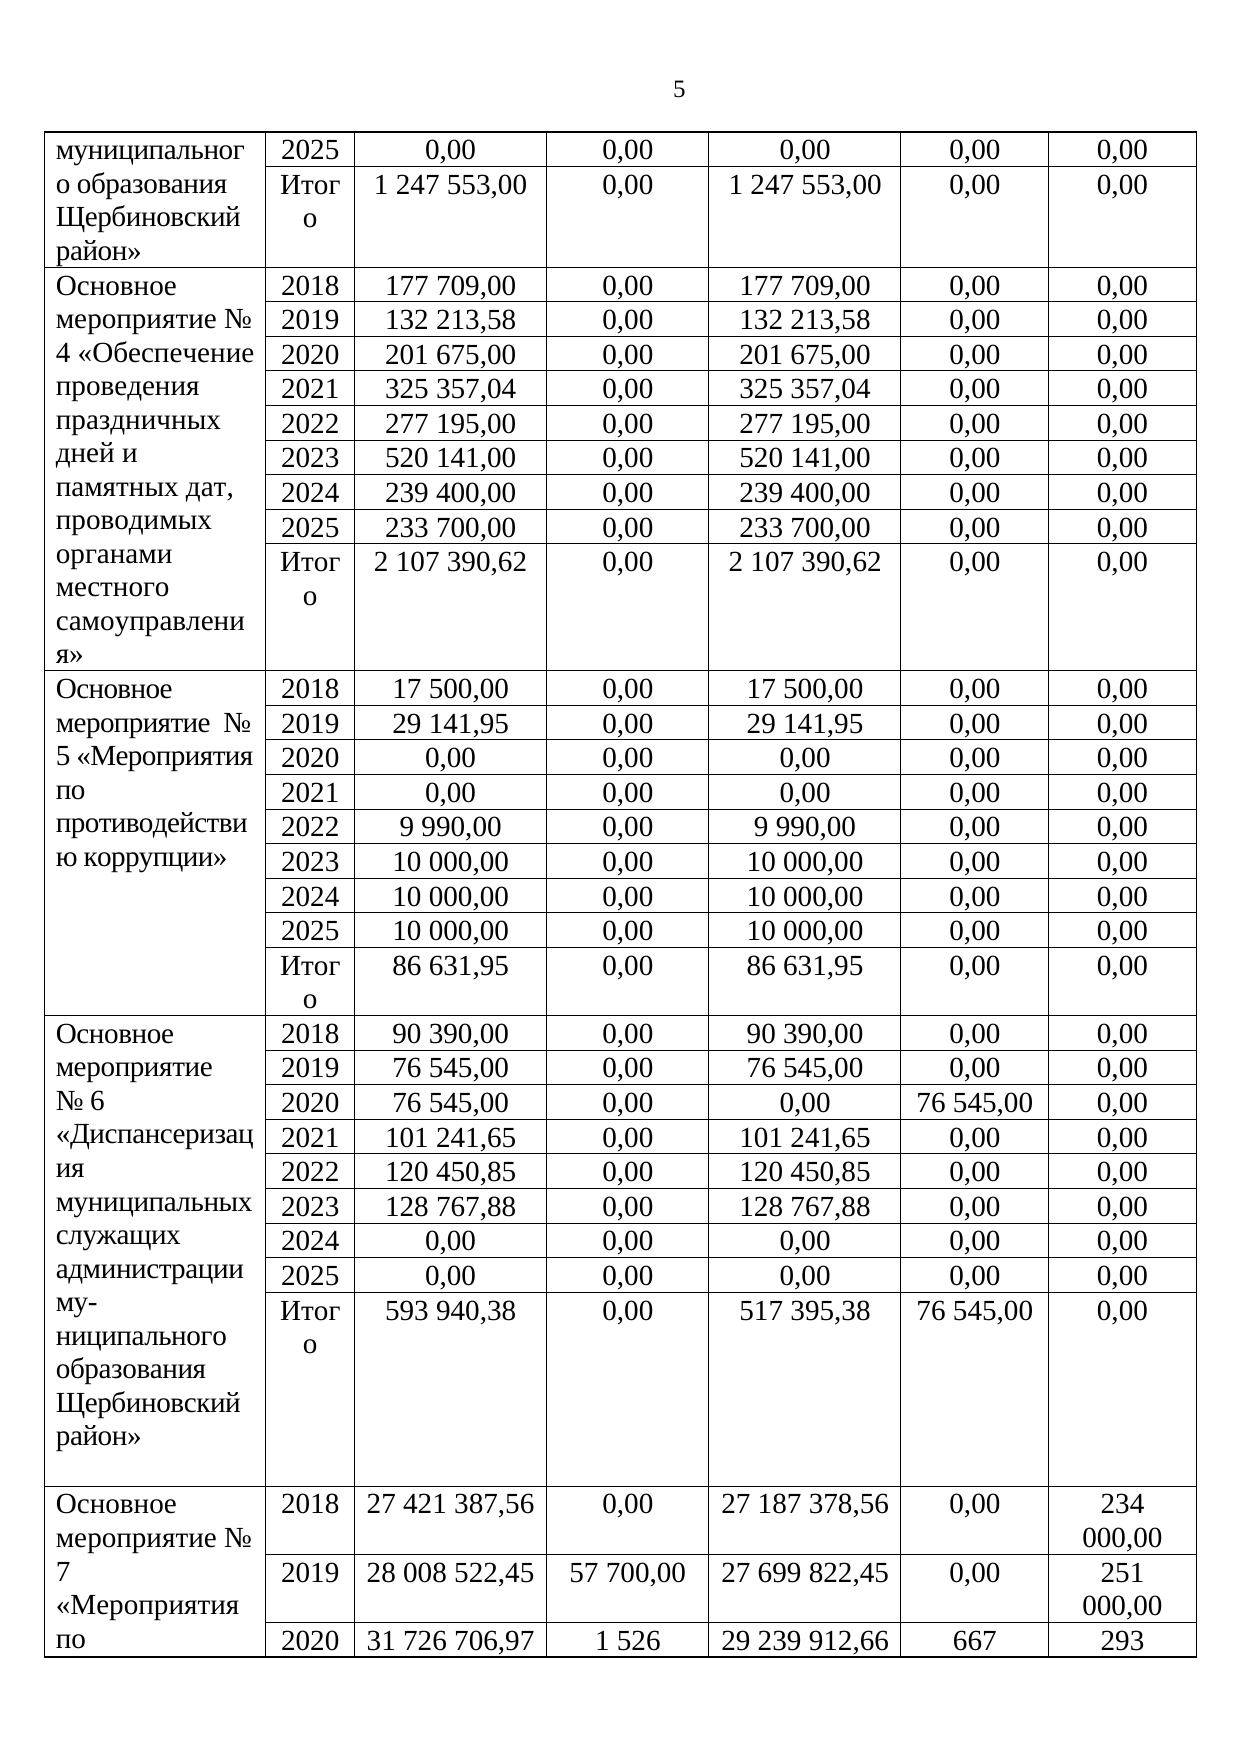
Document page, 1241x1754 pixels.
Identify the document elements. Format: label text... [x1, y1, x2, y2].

table_cell 0,00 [547, 913, 708, 947]
table_cell 0,00 [547, 844, 708, 878]
table_cell 0,00 [547, 1154, 708, 1188]
table_cell 277 195,00 [709, 406, 900, 439]
table_cell Итого [266, 544, 354, 670]
table_cell 0,00 [901, 1224, 1048, 1257]
table_cell 593 940,38 [355, 1293, 546, 1486]
table_cell 2 107 390,62 [355, 544, 546, 670]
table_cell 0,00 [1049, 913, 1196, 947]
table_cell 2019 [266, 1555, 354, 1622]
table_cell 0,00 [547, 1051, 708, 1084]
table_cell 9 990,00 [709, 810, 900, 843]
table_cell 0,00 [1049, 740, 1196, 774]
table_cell 28 008 522,45 [355, 1555, 546, 1622]
table_cell 239 400,00 [709, 475, 900, 509]
table_cell 0,00 [709, 1224, 900, 1257]
table_cell 0,00 [901, 1016, 1048, 1049]
table_cell 0,00 [547, 879, 708, 912]
table_cell 0,00 [1049, 1293, 1196, 1486]
table_cell 0,00 [1049, 302, 1196, 336]
table_cell 0,00 [1049, 371, 1196, 405]
table_cell 27 187 378,56 [709, 1487, 900, 1554]
table_cell 0,00 [901, 810, 1048, 843]
table_cell Основное мероприятие № 4 «Обеспечение проведения праздничных дней и памятных дат, проводимых органами местного самоуправления» [45, 268, 265, 670]
table_cell 9 990,00 [355, 810, 546, 843]
table_cell 325 357,04 [355, 371, 546, 405]
table_cell 0,00 [709, 775, 900, 808]
table_cell 29 141,95 [709, 706, 900, 739]
table_cell 0,00 [901, 510, 1048, 543]
table_cell 2020 [266, 1623, 354, 1656]
table_cell 0,00 [901, 1189, 1048, 1222]
table_cell 233 700,00 [709, 510, 900, 543]
table_cell 177 709,00 [355, 268, 546, 301]
table_cell 0,00 [1049, 441, 1196, 474]
table_cell 0,00 [547, 1224, 708, 1257]
table_cell 0,00 [901, 740, 1048, 774]
table_cell 10 000,00 [709, 844, 900, 878]
table_cell Основное мероприятие № 5 «Мероприятия по противодействию коррупции» [45, 671, 265, 1015]
table_cell 0,00 [901, 337, 1048, 370]
table_cell 0,00 [901, 133, 1048, 166]
table_cell 76 545,00 [901, 1293, 1048, 1486]
table_cell 0,00 [547, 1120, 708, 1153]
table_cell 0,00 [901, 475, 1048, 509]
table_cell 0,00 [1049, 1224, 1196, 1257]
table_cell 27 421 387,56 [355, 1487, 546, 1554]
table_cell 0,00 [901, 775, 1048, 808]
table_cell 0,00 [355, 740, 546, 774]
table_cell 325 357,04 [709, 371, 900, 405]
table_cell 0,00 [547, 1016, 708, 1049]
table_cell 0,00 [1049, 775, 1196, 808]
table_cell 0,00 [901, 302, 1048, 336]
table_cell Итого [266, 948, 354, 1015]
table_cell 0,00 [901, 441, 1048, 474]
table_cell 101 241,65 [355, 1120, 546, 1153]
table_cell 2024 [266, 879, 354, 912]
table_cell 0,00 [355, 1224, 546, 1257]
table_cell 86 631,95 [355, 948, 546, 1015]
table_cell 2024 [266, 1224, 354, 1257]
table_cell 0,00 [1049, 1051, 1196, 1084]
table_cell 0,00 [901, 1555, 1048, 1622]
table_cell 2021 [266, 775, 354, 808]
table_cell 293 000,00 [1049, 1623, 1196, 1656]
table_cell 234 000,00 [1049, 1487, 1196, 1554]
table_cell 201 675,00 [709, 337, 900, 370]
table_cell 177 709,00 [709, 268, 900, 301]
table_cell 0,00 [901, 544, 1048, 670]
table_cell 2025 [266, 913, 354, 947]
table_cell 0,00 [547, 268, 708, 301]
table_cell 132 213,58 [709, 302, 900, 336]
table_cell 233 700,00 [355, 510, 546, 543]
table_cell 0,00 [709, 740, 900, 774]
table_cell 0,00 [1049, 844, 1196, 878]
table_cell 0,00 [1049, 1016, 1196, 1049]
table_cell 0,00 [901, 1154, 1048, 1188]
table_cell 0,00 [547, 544, 708, 670]
table_cell 2024 [266, 475, 354, 509]
table_cell 0,00 [547, 406, 708, 439]
table_cell 2023 [266, 1189, 354, 1222]
table_cell 0,00 [547, 775, 708, 808]
table_cell 0,00 [1049, 475, 1196, 509]
table_cell 0,00 [1049, 133, 1196, 166]
table_cell 29 141,95 [355, 706, 546, 739]
table_cell 1 526 468,25 [547, 1623, 708, 1656]
table_cell 2023 [266, 844, 354, 878]
table_cell 0,00 [547, 1258, 708, 1292]
table_cell 10 000,00 [709, 913, 900, 947]
table_cell 1 247 553,00 [355, 167, 546, 267]
table_cell 0,00 [1049, 268, 1196, 301]
table_cell 0,00 [547, 510, 708, 543]
table_cell 120 450,85 [709, 1154, 900, 1188]
table_cell 0,00 [901, 1051, 1048, 1084]
table_cell 0,00 [1049, 671, 1196, 705]
table_cell 0,00 [1049, 1085, 1196, 1119]
table_cell 0,00 [1049, 167, 1196, 267]
table_cell 0,00 [1049, 544, 1196, 670]
table_cell 2025 [266, 1258, 354, 1292]
table_cell 0,00 [547, 475, 708, 509]
table_cell 17 500,00 [355, 671, 546, 705]
table_cell 0,00 [547, 441, 708, 474]
table_cell 90 390,00 [355, 1016, 546, 1049]
table_cell 10 000,00 [709, 879, 900, 912]
table_cell Основное мероприятие № 7 «Мероприятия по обеспечению организационных вопросов для реализации муниципальной программы» [45, 1487, 265, 1656]
table_cell 239 400,00 [355, 475, 546, 509]
table_cell 0,00 [1049, 948, 1196, 1015]
table_cell Итого [266, 1293, 354, 1486]
table_cell 0,00 [709, 133, 900, 166]
table_cell 2021 [266, 1120, 354, 1153]
table_cell 0,00 [1049, 1154, 1196, 1188]
table_cell 0,00 [901, 948, 1048, 1015]
table_cell 2019 [266, 1051, 354, 1084]
table_cell 0,00 [901, 371, 1048, 405]
table_cell 2021 [266, 371, 354, 405]
table_cell 132 213,58 [355, 302, 546, 336]
table_cell 2 107 390,62 [709, 544, 900, 670]
table_cell 277 195,00 [355, 406, 546, 439]
table_cell 0,00 [901, 879, 1048, 912]
table_cell 201 675,00 [355, 337, 546, 370]
table_cell 0,00 [547, 706, 708, 739]
table_cell 2025 [266, 510, 354, 543]
table_cell 0,00 [1049, 1120, 1196, 1153]
table_cell 2025 [266, 133, 354, 166]
table_cell 0,00 [1049, 510, 1196, 543]
table_cell 0,00 [1049, 810, 1196, 843]
table_cell 0,00 [709, 1258, 900, 1292]
table_cell 2018 [266, 1487, 354, 1554]
table_cell 0,00 [901, 167, 1048, 267]
table_cell 0,00 [547, 337, 708, 370]
table_cell 520 141,00 [709, 441, 900, 474]
table_cell 0,00 [901, 1258, 1048, 1292]
table_cell 0,00 [901, 913, 1048, 947]
table_cell 0,00 [1049, 879, 1196, 912]
table_cell Итого [266, 167, 354, 267]
table_cell 0,00 [355, 1258, 546, 1292]
table_cell 0,00 [1049, 337, 1196, 370]
table_cell 0,00 [547, 740, 708, 774]
table_cell 251 000,00 [1049, 1555, 1196, 1622]
table_cell 0,00 [547, 948, 708, 1015]
table_cell 2022 [266, 406, 354, 439]
table_cell 517 395,38 [709, 1293, 900, 1486]
table_cell 0,00 [547, 1085, 708, 1119]
table_cell 0,00 [901, 706, 1048, 739]
table_cell 27 699 822,45 [709, 1555, 900, 1622]
table_cell 0,00 [901, 406, 1048, 439]
table_cell 0,00 [1049, 1258, 1196, 1292]
table_cell 10 000,00 [355, 913, 546, 947]
table_cell 57 700,00 [547, 1555, 708, 1622]
table_cell 0,00 [547, 167, 708, 267]
table_cell 2018 [266, 1016, 354, 1049]
table_cell 0,00 [901, 1487, 1048, 1554]
table_cell 0,00 [1049, 706, 1196, 739]
table_cell 10 000,00 [355, 844, 546, 878]
table_cell 0,00 [901, 844, 1048, 878]
table_cell 0,00 [355, 133, 546, 166]
table_cell 0,00 [901, 1120, 1048, 1153]
table_cell 667 326,06 [901, 1623, 1048, 1656]
table_cell 2022 [266, 1154, 354, 1188]
table_cell 0,00 [1049, 1189, 1196, 1222]
table_cell 0,00 [547, 1189, 708, 1222]
table_cell 0,00 [355, 775, 546, 808]
table_cell 128 767,88 [355, 1189, 546, 1222]
table_cell 76 545,00 [355, 1085, 546, 1119]
table_cell 90 390,00 [709, 1016, 900, 1049]
table_cell 2020 [266, 1085, 354, 1119]
table_cell 520 141,00 [355, 441, 546, 474]
table_cell 31 726 706,97 [355, 1623, 546, 1656]
table_cell 2018 [266, 268, 354, 301]
table_cell Основное мероприятие № 6 «Диспансеризация муниципальных служащих администрации му- ниципального образования Щербиновский район» [45, 1016, 265, 1486]
table_cell 0,00 [547, 133, 708, 166]
table_cell 120 450,85 [355, 1154, 546, 1188]
table_cell 0,00 [1049, 406, 1196, 439]
table_cell 2022 [266, 810, 354, 843]
table_cell 10 000,00 [355, 879, 546, 912]
table_cell 76 545,00 [901, 1085, 1048, 1119]
table_cell 2020 [266, 740, 354, 774]
table_cell 2019 [266, 302, 354, 336]
table_cell 29 239 912,66 [709, 1623, 900, 1656]
table_cell 1 247 553,00 [709, 167, 900, 267]
table_cell 0,00 [547, 671, 708, 705]
table_cell 2023 [266, 441, 354, 474]
table_cell 76 545,00 [355, 1051, 546, 1084]
table_cell 2019 [266, 706, 354, 739]
table_cell 0,00 [547, 810, 708, 843]
table_cell 17 500,00 [709, 671, 900, 705]
table_cell 0,00 [709, 1085, 900, 1119]
table_cell 0,00 [547, 371, 708, 405]
table_cell 0,00 [901, 671, 1048, 705]
table_cell 128 767,88 [709, 1189, 900, 1222]
table_cell 86 631,95 [709, 948, 900, 1015]
table_cell 0,00 [547, 1293, 708, 1486]
table_cell 101 241,65 [709, 1120, 900, 1153]
table_cell 0,00 [547, 1487, 708, 1554]
table_cell 2020 [266, 337, 354, 370]
table_cell 76 545,00 [709, 1051, 900, 1084]
table_cell 0,00 [901, 268, 1048, 301]
table_cell 2018 [266, 671, 354, 705]
table_cell 0,00 [547, 302, 708, 336]
